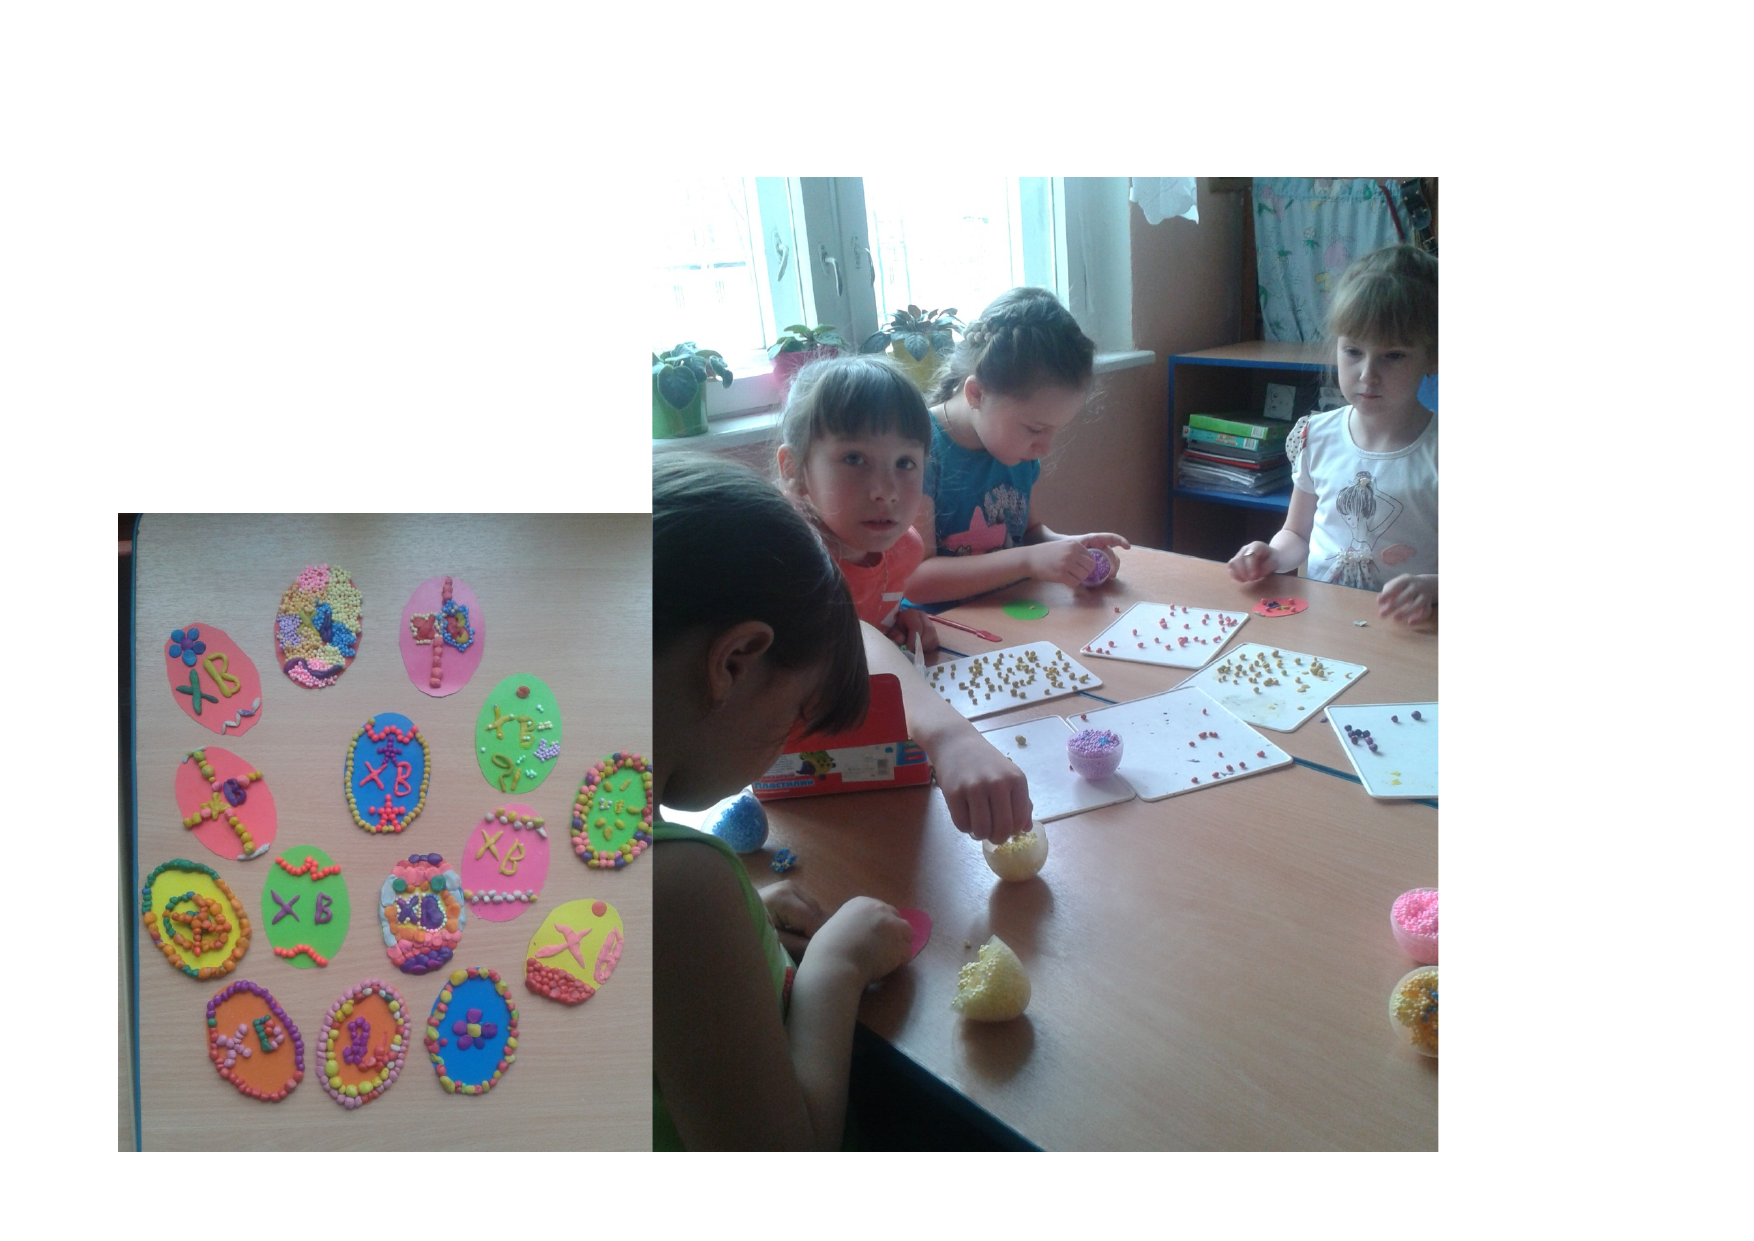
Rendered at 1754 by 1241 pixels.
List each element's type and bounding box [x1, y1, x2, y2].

picture [118, 177, 1439, 1152]
